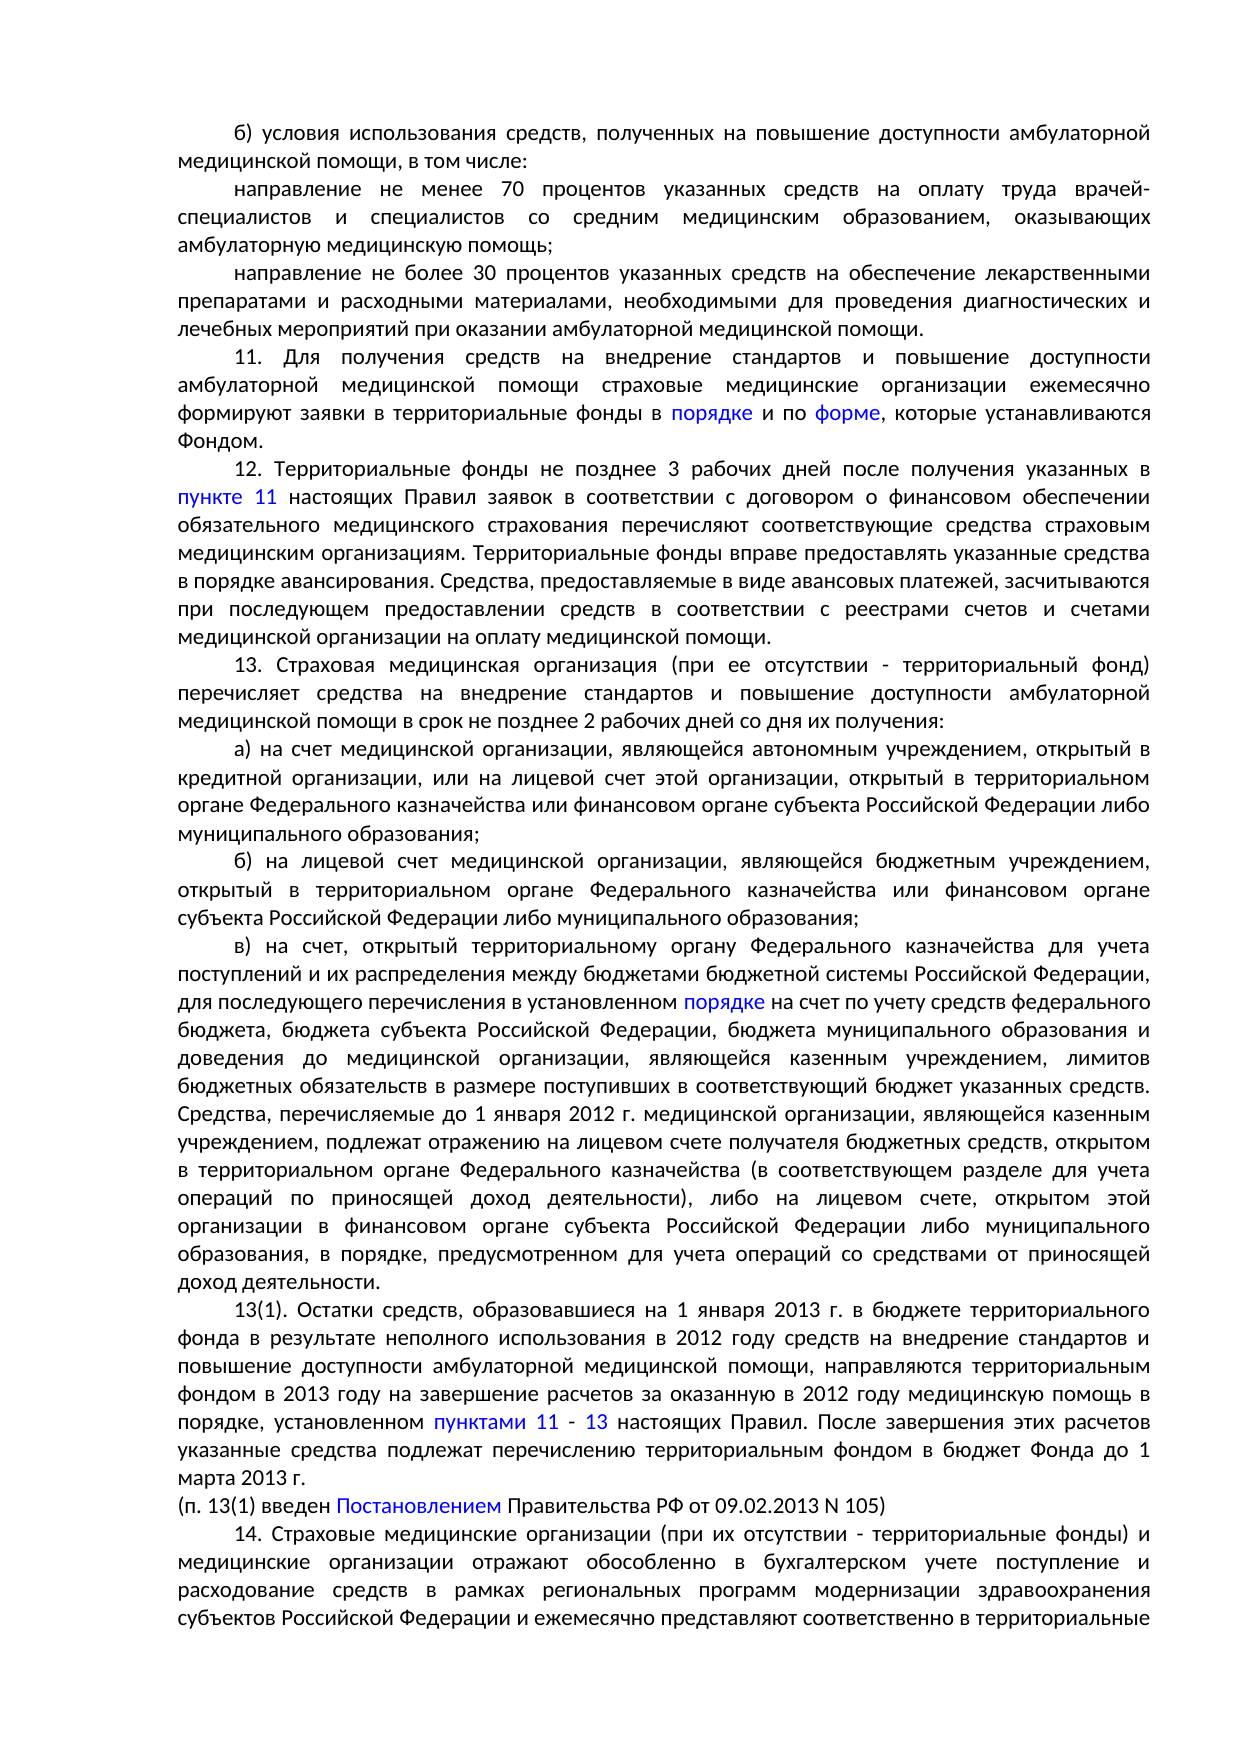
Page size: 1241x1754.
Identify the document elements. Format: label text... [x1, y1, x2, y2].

text а) на счет медицинской организации, являющейся автономным учреждением, открытый в кредитной организации, или на лицевой счет этой организации, открытый в территориальном органе Федерального казначейства или финансовом органе субъекта Российской Федерации либо муниципального образования; [177, 734, 1152, 847]
text (п. 13(1) введен Постановлением Правительства РФ от 09.02.2013 N 105) [177, 1491, 1152, 1519]
text направление не более 30 процентов указанных средств на обеспечение лекарственными препаратами и расходными материалами, необходимыми для проведения диагностических и лечебных мероприятий при оказании амбулаторной медицинской помощи. [177, 258, 1152, 342]
text направление не менее 70 процентов указанных средств на оплату труда врачей-специалистов и специалистов со средним медицинским образованием, оказывающих амбулаторную медицинскую помощь; [177, 174, 1152, 258]
text б) на лицевой счет медицинской организации, являющейся бюджетным учреждением, открытый в территориальном органе Федерального казначейства или финансовом органе субъекта Российской Федерации либо муниципального образования; [177, 847, 1152, 931]
text 12. Территориальные фонды не позднее 3 рабочих дней после получения указанных в пункте 11 настоящих Правил заявок в соответствии с договором о финансовом обеспечении обязательного медицинского страхования перечисляют соответствующие средства страховым медицинским организациям. Территориальные фонды вправе предоставлять указанные средства в порядке авансирования. Средства, предоставляемые в виде авансовых платежей, засчитываются при последующем предоставлении средств в соответствии с реестрами счетов и счетами медицинской организации на оплату медицинской помощи. [177, 454, 1152, 651]
text 13. Страховая медицинская организация (при ее отсутствии - территориальный фонд) перечисляет средства на внедрение стандартов и повышение доступности амбулаторной медицинской помощи в срок не позднее 2 рабочих дней со дня их получения: [177, 651, 1152, 734]
text б) условия использования средств, полученных на повышение доступности амбулаторной медицинской помощи, в том числе: [177, 118, 1152, 174]
text в) на счет, открытый территориальному органу Федерального казначейства для учета поступлений и их распределения между бюджетами бюджетной системы Российской Федерации, для последующего перечисления в установленном порядке на счет по учету средств федерального бюджета, бюджета субъекта Российской Федерации, бюджета муниципального образования и доведения до медицинской организации, являющейся казенным учреждением, лимитов бюджетных обязательств в размере поступивших в соответствующий бюджет указанных средств. Средства, перечисляемые до 1 января 2012 г. медицинской организации, являющейся казенным учреждением, подлежат отражению на лицевом счете получателя бюджетных средств, открытом в территориальном органе Федерального казначейства (в соответствующем разделе для учета операций по приносящей доход деятельности), либо на лицевом счете, открытом этой организации в финансовом органе субъекта Российской Федерации либо муниципального образования, в порядке, предусмотренном для учета операций со средствами от приносящей доход деятельности. [177, 931, 1152, 1295]
text 11. Для получения средств на внедрение стандартов и повышение доступности амбулаторной медицинской помощи страховые медицинские организации ежемесячно формируют заявки в территориальные фонды в порядке и по форме, которые устанавливаются Фондом. [177, 342, 1152, 454]
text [177, 1519, 1152, 1631]
text 13(1). Остатки средств, образовавшиеся на 1 января 2013 г. в бюджете территориального фонда в результате неполного использования в 2012 году средств на внедрение стандартов и повышение доступности амбулаторной медицинской помощи, направляются территориальным фондом в 2013 году на завершение расчетов за оказанную в 2012 году медицинскую помощь в порядке, установленном пунктами 11 - 13 настоящих Правил. После завершения этих расчетов указанные средства подлежат перечислению территориальным фондом в бюджет Фонда до 1 марта 2013 г. [177, 1295, 1152, 1491]
